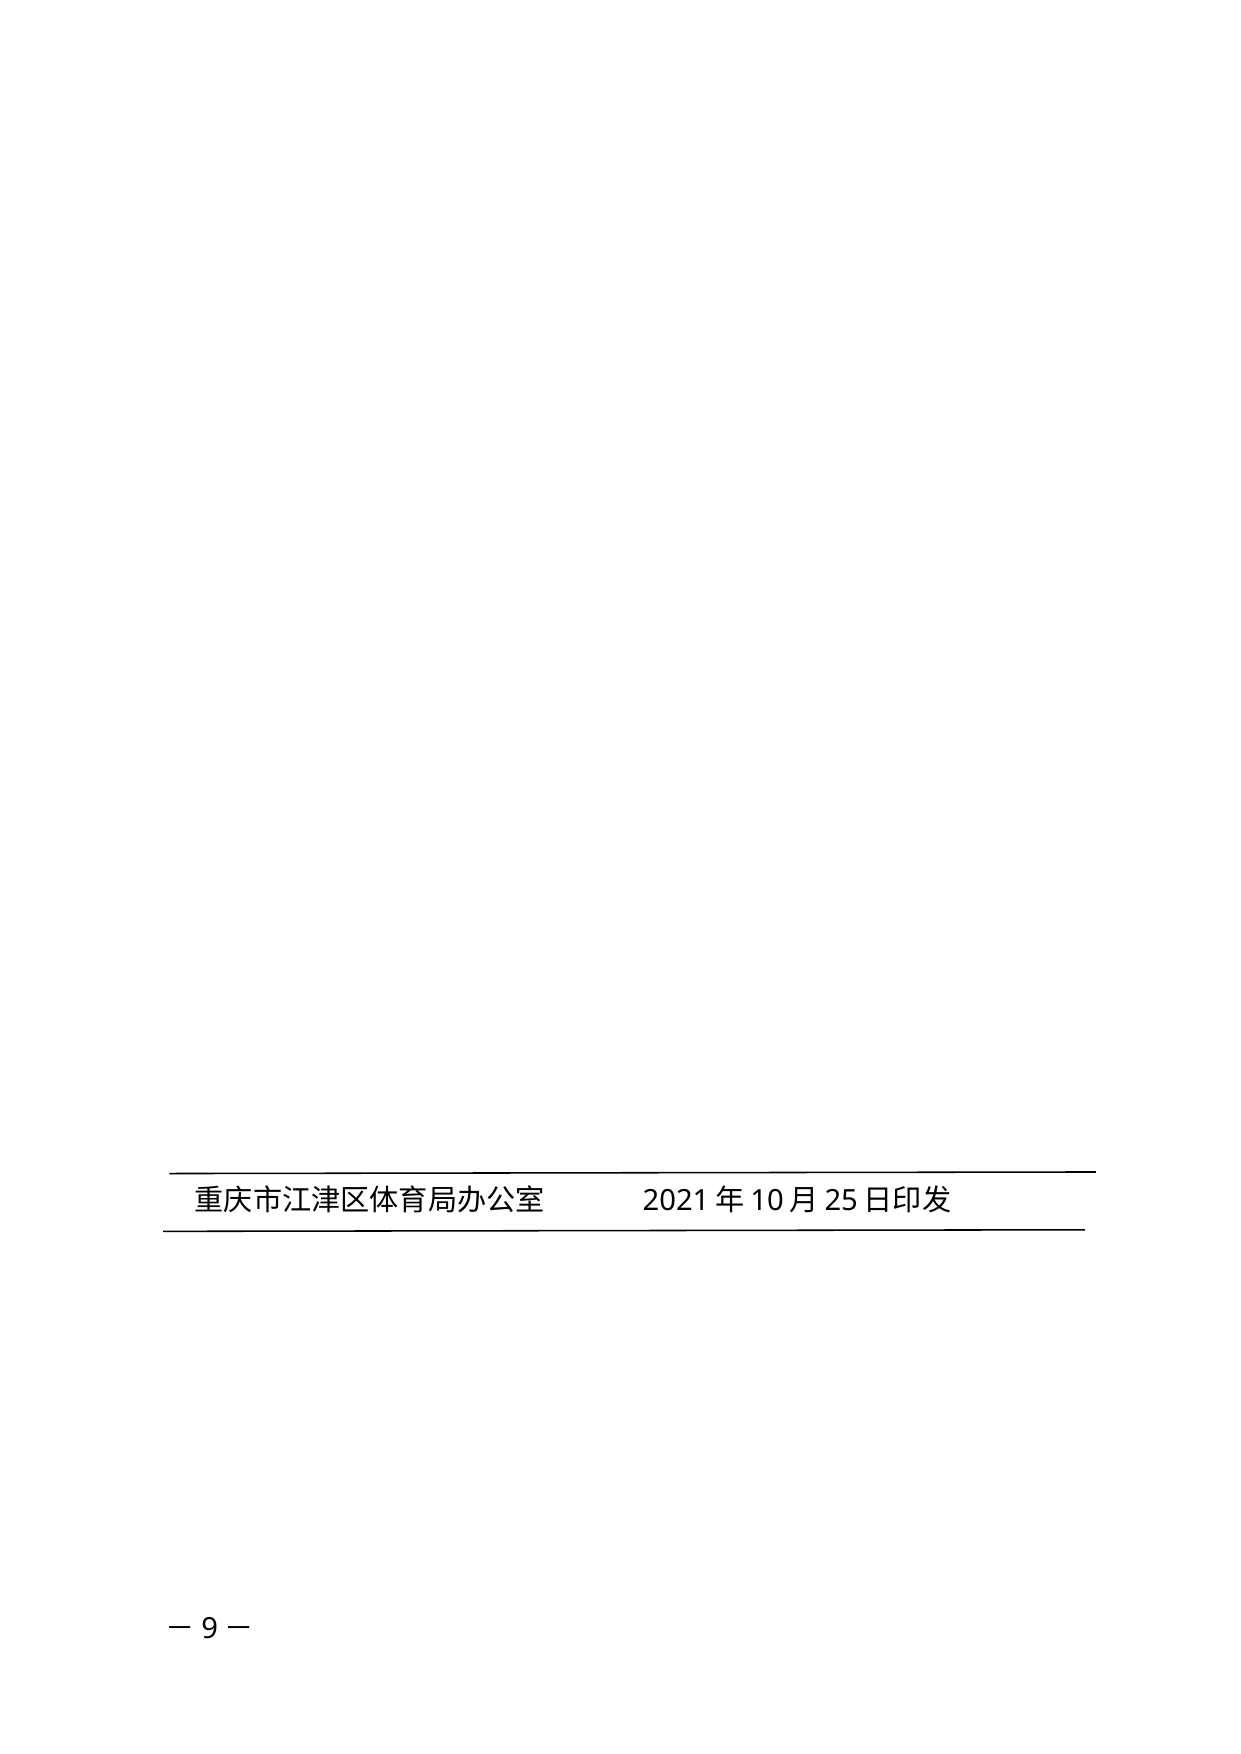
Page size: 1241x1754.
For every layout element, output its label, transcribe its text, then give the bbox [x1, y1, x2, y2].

text 重庆市江津区体育局办公室 2021年10月25日印发 [165, 1165, 1087, 1230]
